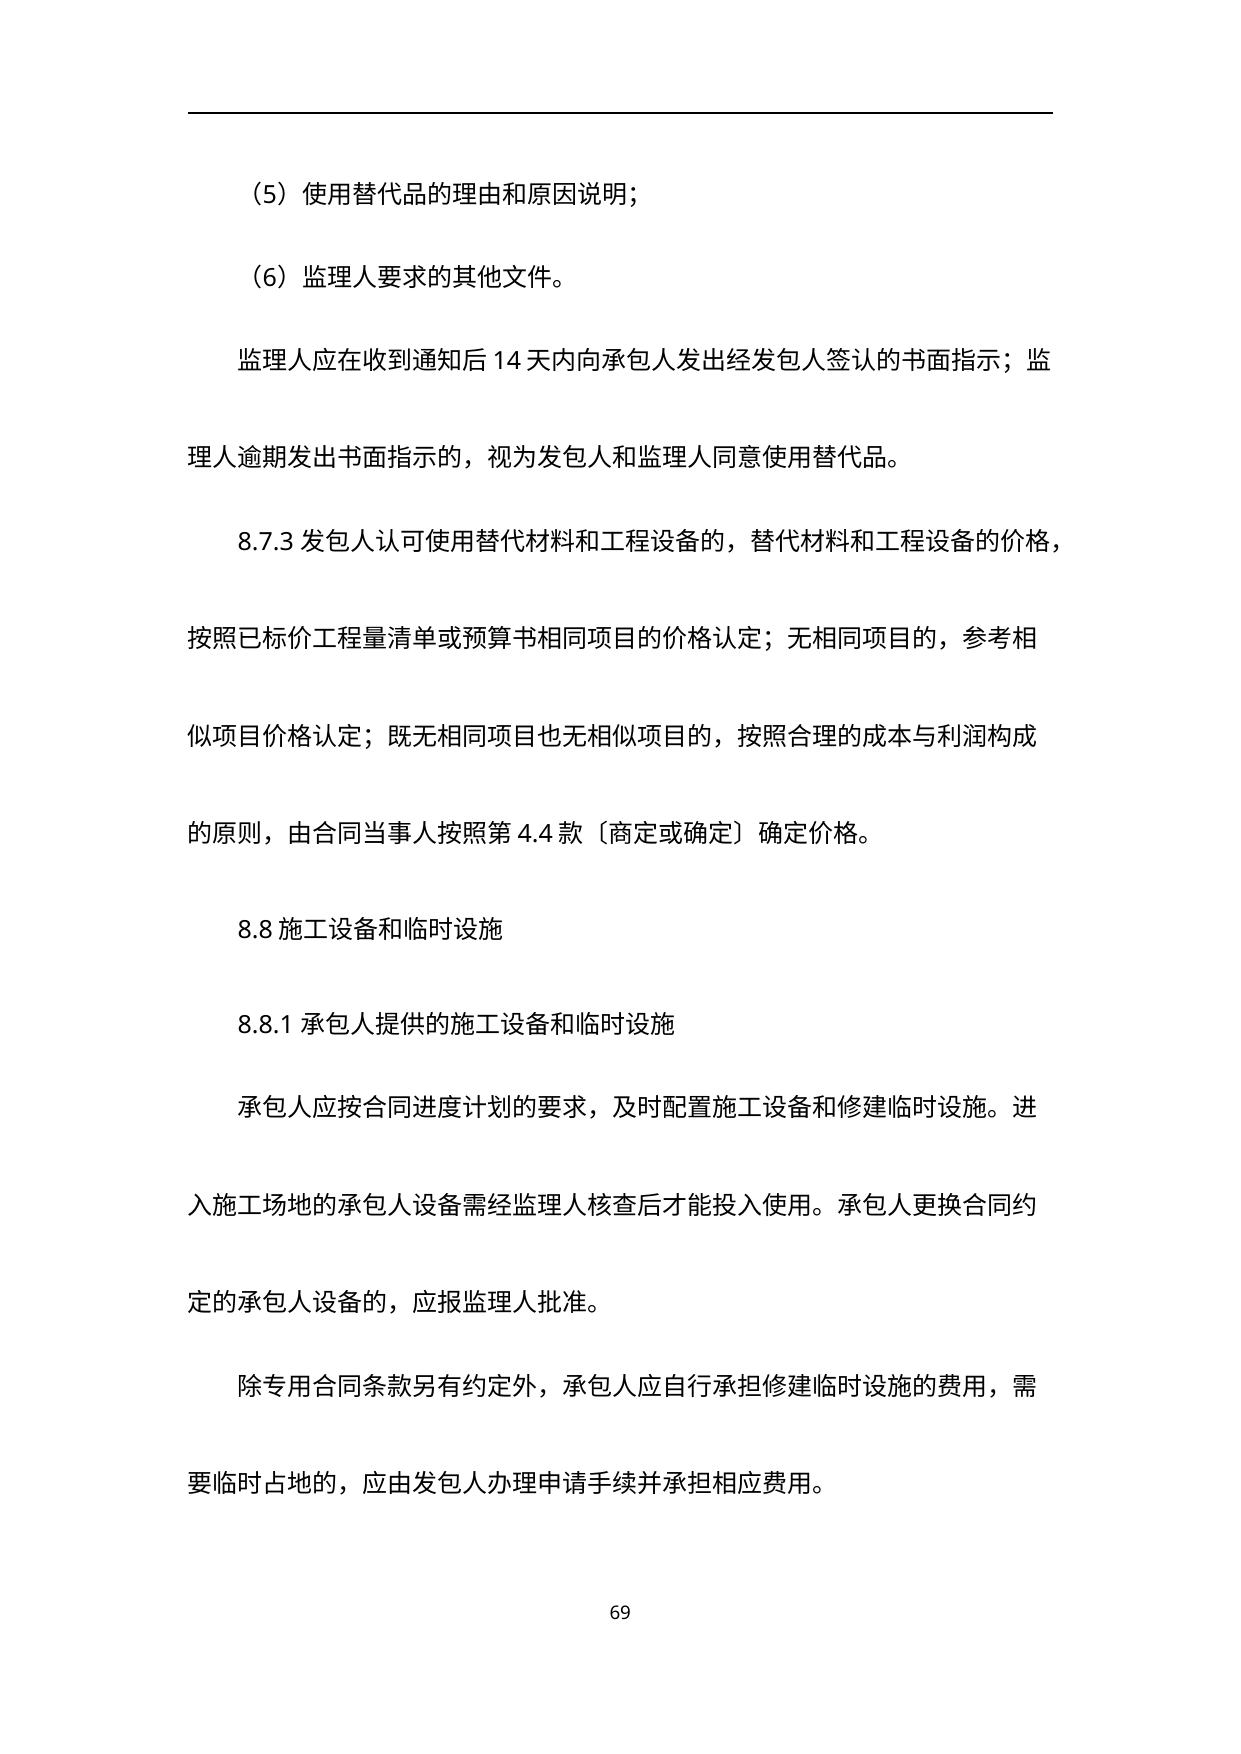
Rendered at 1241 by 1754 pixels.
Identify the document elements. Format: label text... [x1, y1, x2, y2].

subtitle 8.8施工设备和临时设施 [187, 895, 1053, 960]
text 监理人应在收到通知后14天内向承包人发出经发包人签认的书面指示；监理人逾期发出书面指示的，视为发包人和监理人同意使用替代品。 [187, 326, 1053, 488]
text 除专用合同条款另有约定外，承包人应自行承担修建临时设施的费用，需要临时占地的，应由发包人办理申请手续并承担相应费用。 [187, 1352, 1053, 1514]
text 承包人应按合同进度计划的要求，及时配置施工设备和修建临时设施。进入施工场地的承包人设备需经监理人核查后才能投入使用。承包人更换合同约定的承包人设备的，应报监理人批准。 [187, 1073, 1053, 1333]
text 8.7.3 发包人认可使用替代材料和工程设备的，替代材料和工程设备的价格，按照已标价工程量清单或预算书相同项目的价格认定；无相同项目的，参考相似项目价格认定；既无相同项目也无相似项目的，按照合理的成本与利润构成的原则，由合同当事人按照第4.4款〔商定或确定〕确定价格。 [187, 507, 1053, 864]
text （6）监理人要求的其他文件。 [187, 243, 1053, 308]
text 8.8.1 承包人提供的施工设备和临时设施 [187, 990, 1053, 1055]
text （5）使用替代品的理由和原因说明； [187, 160, 1053, 225]
